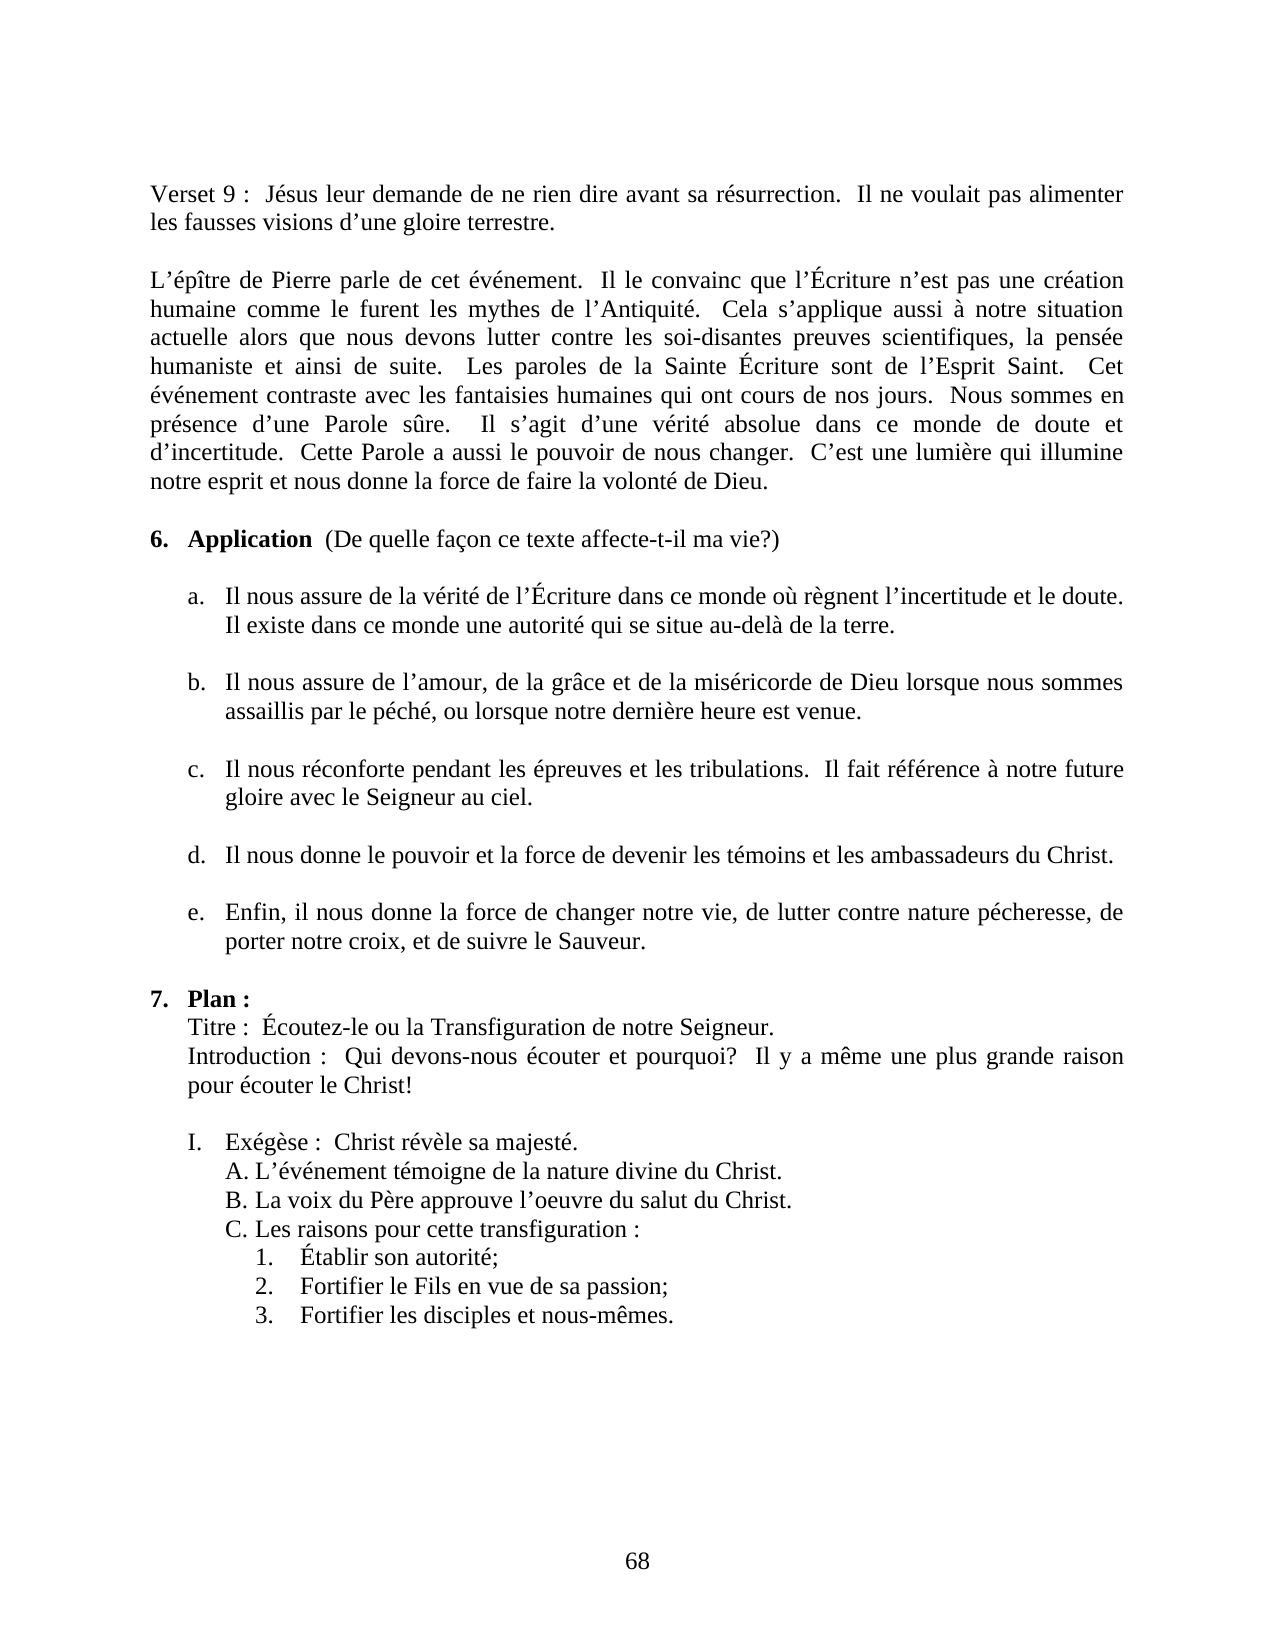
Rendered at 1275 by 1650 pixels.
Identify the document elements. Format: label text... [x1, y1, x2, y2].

text B. La voix du Père approuve l’oeuvre du salut du Christ. [150, 1185, 1125, 1214]
text 1. Établir son autorité; [150, 1242, 1125, 1271]
text A. L’événement témoigne de la nature divine du Christ. [150, 1156, 1125, 1185]
text L’épître de Pierre parle de cet événement. Il le convainc que l’Écriture n’est pas une création humaine comme le furent les mythes de l’Antiquité. Cela s’applique aussi à notre situation actuelle alors que nous devons lutter contre les soi-disantes preuves scientifiques, la pensée humaniste et ainsi de suite. Les paroles de la Sainte Écriture sont de l’Esprit Saint. Cet événement contraste avec les fantaisies humaines qui ont cours de nos jours. Nous sommes en présence d’une Parole sûre. Il s’agit d’une vérité absolue dans ce monde de doute et d’incertitude. Cette Parole a aussi le pouvoir de nous changer. C’est une lumière qui illumine notre esprit et nous donne la force de faire la volonté de Dieu. [150, 265, 1125, 495]
text c. Il nous réconforte pendant les épreuves et les tribulations. Il fait référence à notre future gloire avec le Seigneur au ciel. [150, 754, 1125, 811]
text b. Il nous assure de l’amour, de la grâce et de la miséricorde de Dieu lorsque nous sommes assaillis par le péché, ou lorsque notre dernière heure est venue. [150, 667, 1125, 725]
text Titre : Écoutez-le ou la Transfiguration de notre Seigneur. [150, 1012, 1125, 1041]
text Introduction : Qui devons-nous écouter et pourquoi? Il y a même une plus grande raison pour écouter le Christ! [150, 1041, 1125, 1099]
text e. Enfin, il nous donne la force de changer notre vie, de lutter contre nature pécheresse, de porter notre croix, et de suivre le Sauveur. [150, 897, 1125, 955]
text 6. Application (De quelle façon ce texte affecte-t-il ma vie?) [150, 524, 1125, 552]
text Verset 9 : Jésus leur demande de ne rien dire avant sa résurrection. Il ne voulait pas alimenter les fausses visions d’une gloire terrestre. [150, 179, 1125, 236]
text 7. Plan : [150, 984, 1125, 1012]
text a. Il nous assure de la vérité de l’Écriture dans ce monde où règnent l’incertitude et le doute. Il existe dans ce monde une autorité qui se situe au-delà de la terre. [150, 581, 1125, 639]
text I. Exégèse : Christ révèle sa majesté. [150, 1127, 1125, 1156]
text d. Il nous donne le pouvoir et la force de devenir les témoins et les ambassadeurs du Christ. [150, 840, 1125, 869]
text 3. Fortifier les disciples et nous-mêmes. [150, 1300, 1125, 1329]
text C. Les raisons pour cette transfiguration : [150, 1214, 1125, 1242]
text 2. Fortifier le Fils en vue de sa passion; [150, 1271, 1125, 1300]
